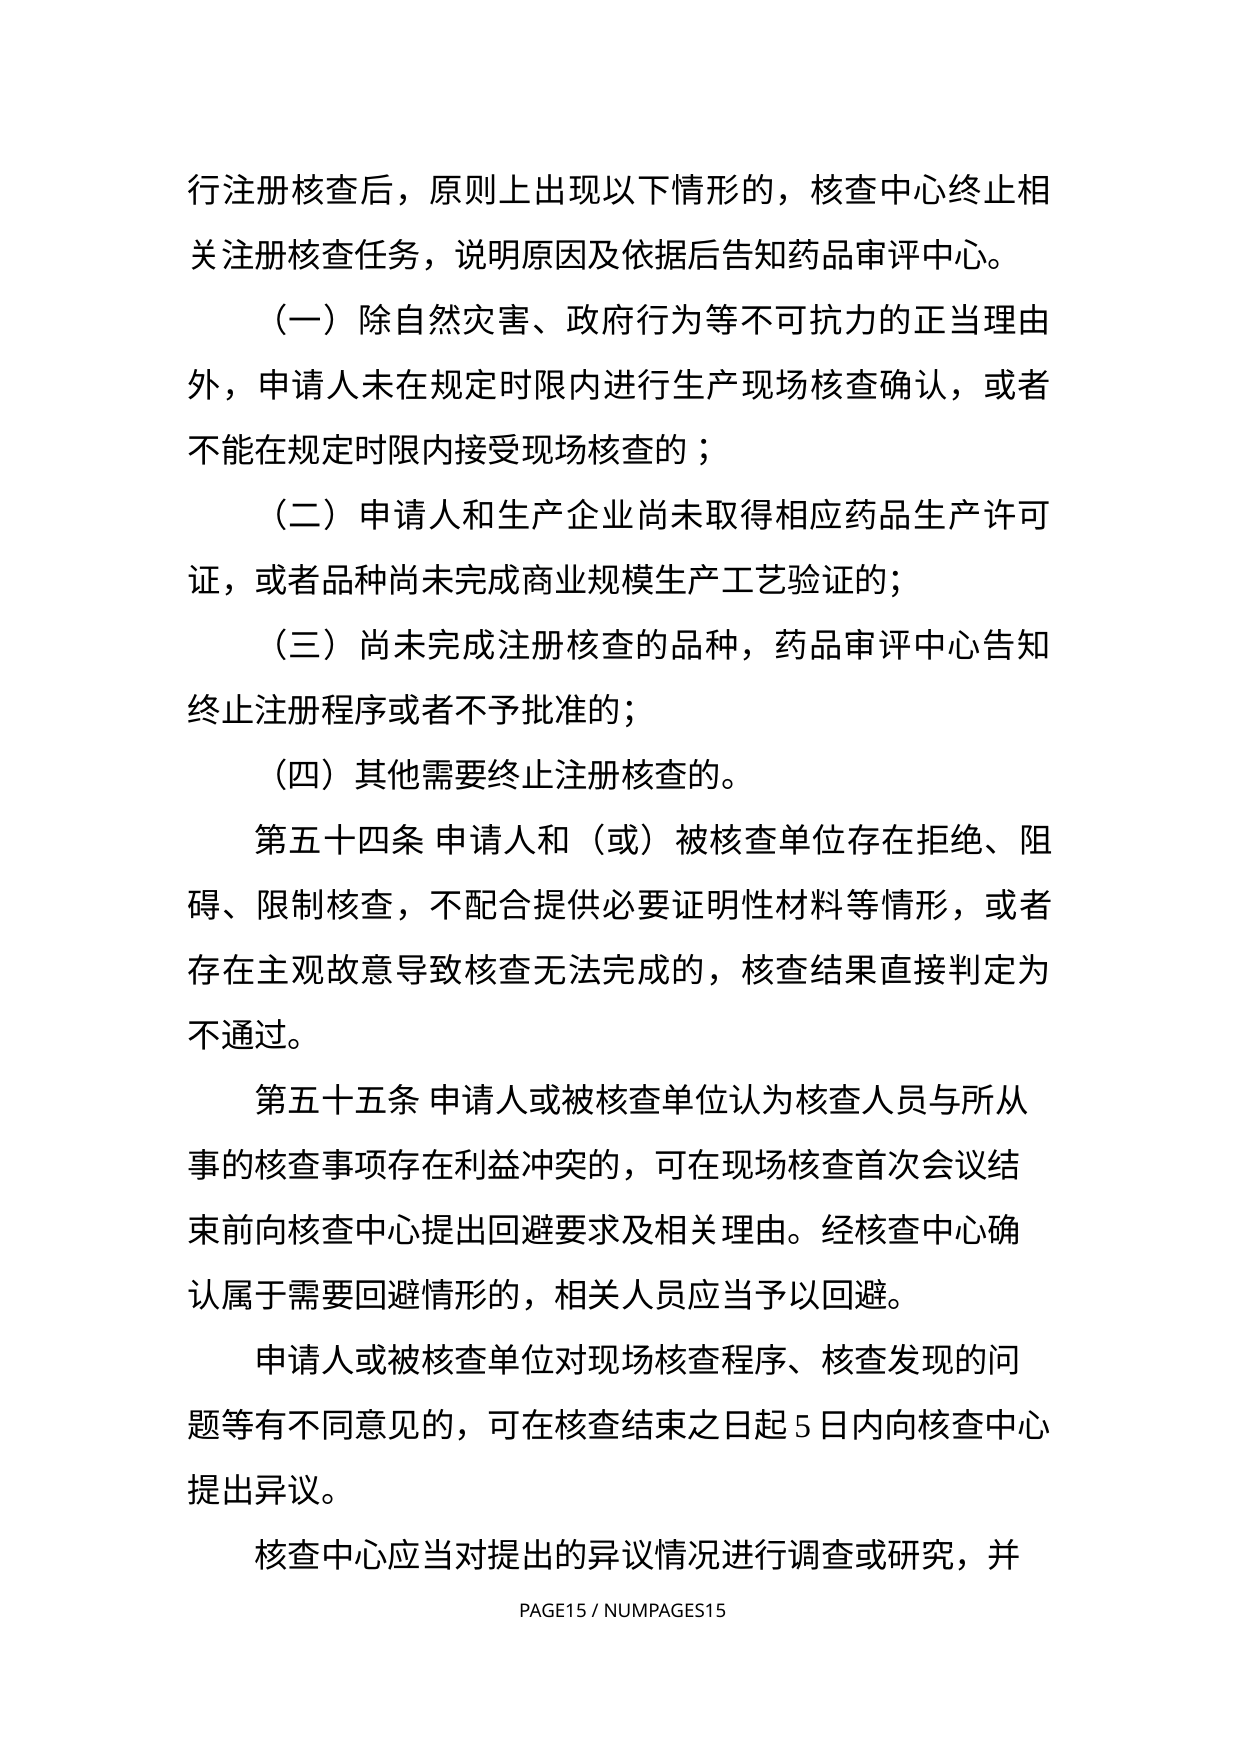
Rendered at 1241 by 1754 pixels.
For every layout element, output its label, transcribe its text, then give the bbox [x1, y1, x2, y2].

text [187, 156, 1053, 286]
text （三）尚未完成注册核查的品种，药品审评中心告知终止注册程序或者不予批准的； [187, 611, 1053, 741]
text （一）除自然灾害、政府行为等不可抗力的正当理由外，申请人未在规定时限内进行生产现场核查确认，或者不能在规定时限内接受现场核查的； [187, 286, 1053, 481]
text （四）其他需要终止注册核查的。 [187, 741, 1053, 806]
text （二）申请人和生产企业尚未取得相应药品生产许可证，或者品种尚未完成商业规模生产工艺验证的； [187, 481, 1053, 611]
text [187, 1521, 1053, 1586]
text 第五十四条 申请人和（或）被核查单位存在拒绝、阻碍、限制核查，不配合提供必要证明性材料等情形，或者存在主观故意导致核查无法完成的，核查结果直接判定为不通过。 [187, 806, 1053, 1066]
text 申请人或被核查单位对现场核查程序、核查发现的问题等有不同意见的，可在核查结束之日起5日内向核查中心提出异议。 [187, 1326, 1053, 1521]
text 第五十五条 申请人或被核查单位认为核查人员与所从事的核查事项存在利益冲突的，可在现场核查首次会议结束前向核查中心提出回避要求及相关理由。经核查中心确认属于需要回避情形的，相关人员应当予以回避。 [187, 1066, 1053, 1326]
